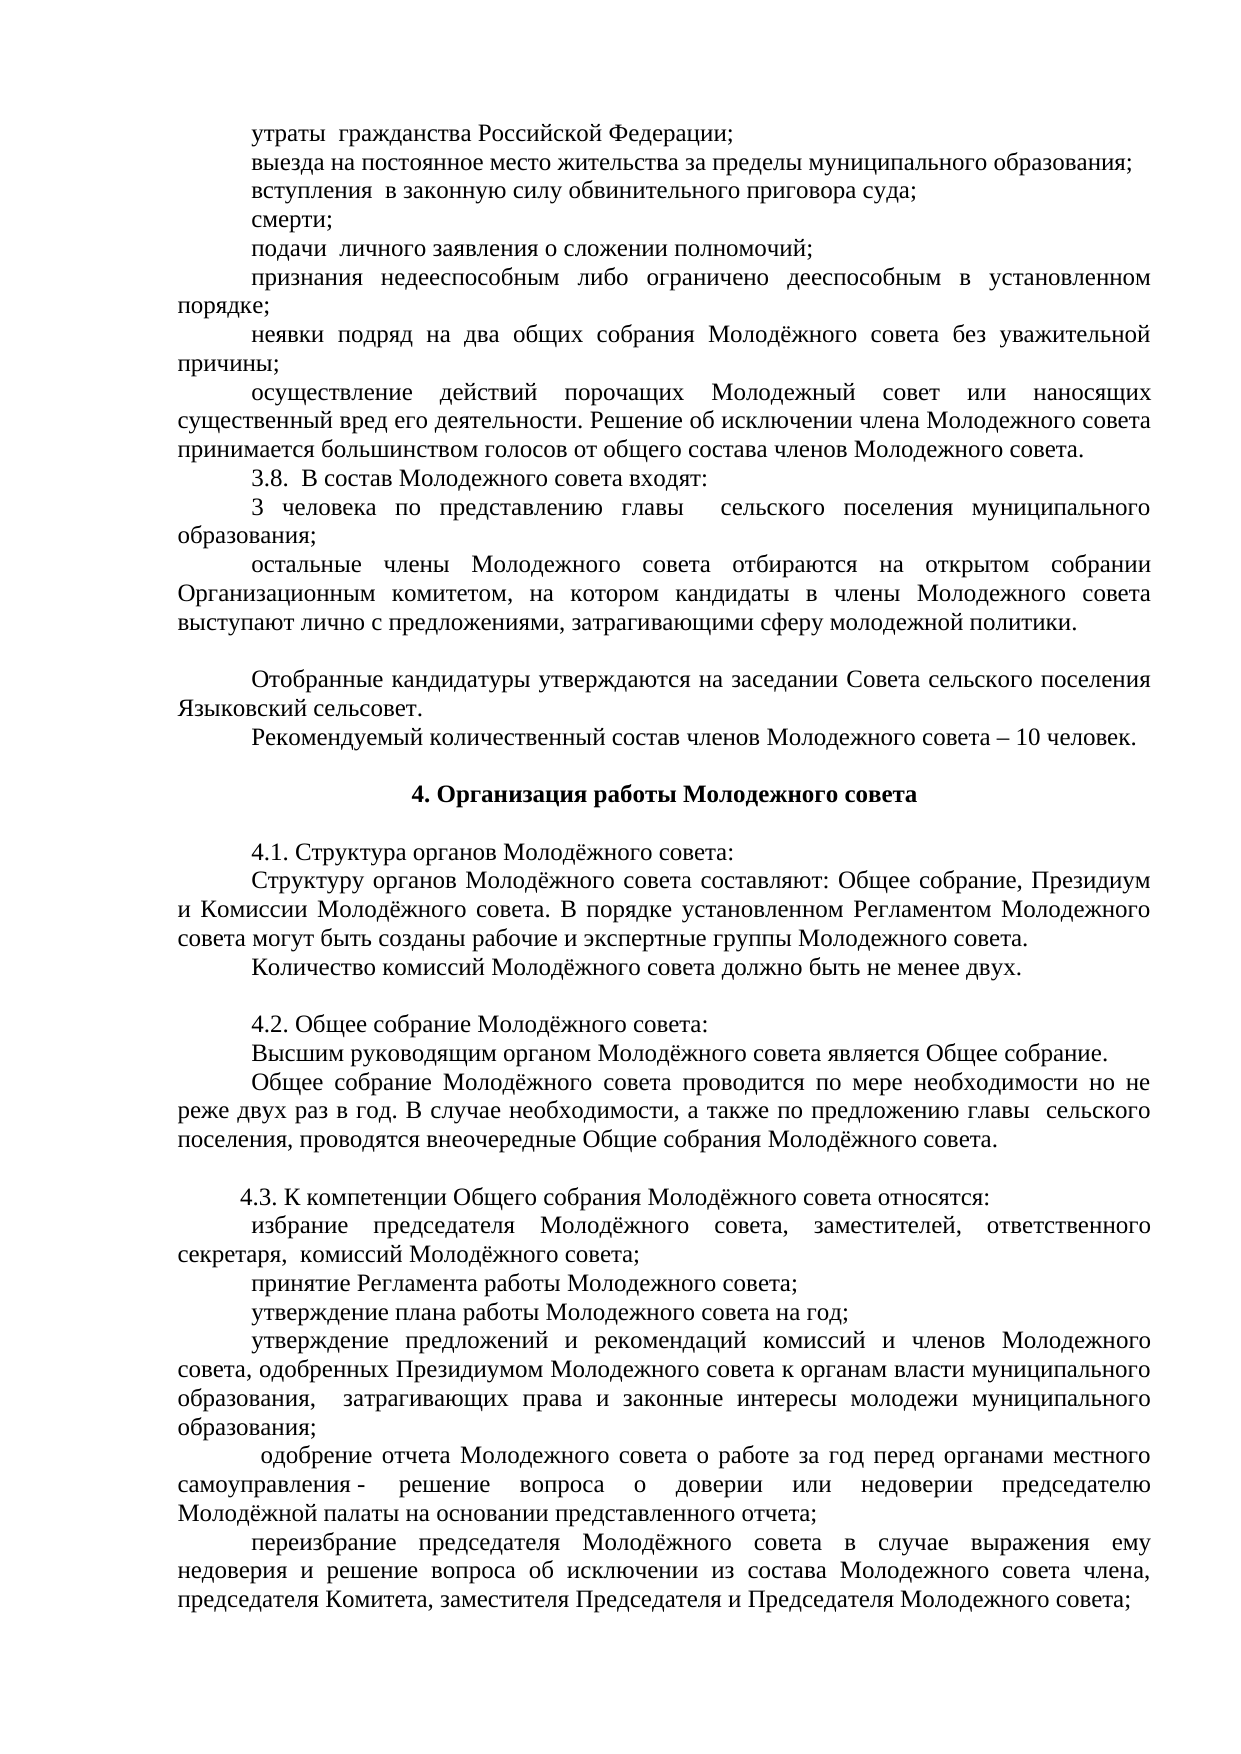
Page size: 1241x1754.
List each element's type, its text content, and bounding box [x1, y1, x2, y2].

text Структуру органов Молодёжного совета составляют: Общее собрание, Президиум и Комиссии Молодёжного совета. В порядке установленном Регламентом Молодежного совета могут быть созданы рабочие и экспертные группы Молодежного совета. [177, 866, 1152, 952]
text Рекомендуемый количественный состав членов Молодежного совета – 10 человек. [177, 722, 1152, 751]
text Общее собрание Молодёжного совета проводится по мере необходимости но не реже двух раз в год. В случае необходимости, а также по предложению главы сельского поселения, проводятся внеочередные Общие собрания Молодёжного совета. [177, 1067, 1152, 1153]
text 4. Организация работы Молодежного совета [177, 779, 1152, 808]
text остальные члены Молодежного совета отбираются на открытом собрании Организационным комитетом, на котором кандидаты в члены Молодежного совета выступают лично с предложениями, затрагивающими сферу молодежной политики. [177, 549, 1152, 636]
text одобрение отчета Молодежного совета о работе за год перед органами местного самоуправления - решение вопроса о доверии или недоверии председателю Молодёжной палаты на основании представленного отчета; [177, 1441, 1152, 1527]
text смерти; [177, 204, 1152, 233]
text Отобранные кандидатуры утверждаются на заседании Совета сельского поселения Языковский сельсовет. [177, 664, 1152, 722]
text 4.3. К компетенции Общего собрания Молодёжного совета относятся: [177, 1182, 1152, 1211]
text 4.1. Структура органов Молодёжного совета: [177, 837, 1152, 866]
text принятие Регламента работы Молодежного совета; [177, 1268, 1152, 1297]
text избрание председателя Молодёжного совета, заместителей, ответственного секретаря, комиссий Молодёжного совета; [177, 1211, 1152, 1268]
text выезда на постоянное место жительства за пределы муниципального образования; [177, 147, 1152, 176]
text вступления в законную силу обвинительного приговора суда; [177, 176, 1152, 204]
text Количество комиссий Молодёжного совета должно быть не менее двух. [177, 952, 1152, 981]
text утраты гражданства Российской Федерации; [177, 118, 1152, 147]
text утверждение плана работы Молодежного совета на год; [177, 1297, 1152, 1326]
text 3.8. В состав Молодежного совета входят: [177, 463, 1152, 492]
text 3 человека по представлению главы сельского поселения муниципального образования; [177, 492, 1152, 549]
text 4.2. Общее собрание Молодёжного совета: [177, 1009, 1152, 1038]
text осуществление действий порочащих Молодежный совет или наносящих существенный вред его деятельности. Решение об исключении члена Молодежного совета принимается большинством голосов от общего состава членов Молодежного совета. [177, 377, 1152, 463]
text переизбрание председателя Молодёжного совета в случае выражения ему недоверия и решение вопроса об исключении из состава Молодежного совета члена, председателя Комитета, заместителя Председателя и Председателя Молодежного совета; [177, 1527, 1152, 1613]
text утверждение предложений и рекомендаций комиссий и членов Молодежного совета, одобренных Президиумом Молодежного совета к органам власти муниципального образования, затрагивающих права и законные интересы молодежи муниципального образования; [177, 1326, 1152, 1441]
text признания недееспособным либо ограничено дееспособным в установленном порядке; [177, 262, 1152, 319]
text Высшим руководящим органом Молодёжного совета является Общее собрание. [177, 1038, 1152, 1067]
text подачи личного заявления о сложении полномочий; [177, 233, 1152, 262]
text неявки подряд на два общих собрания Молодёжного совета без уважительной причины; [177, 319, 1152, 377]
